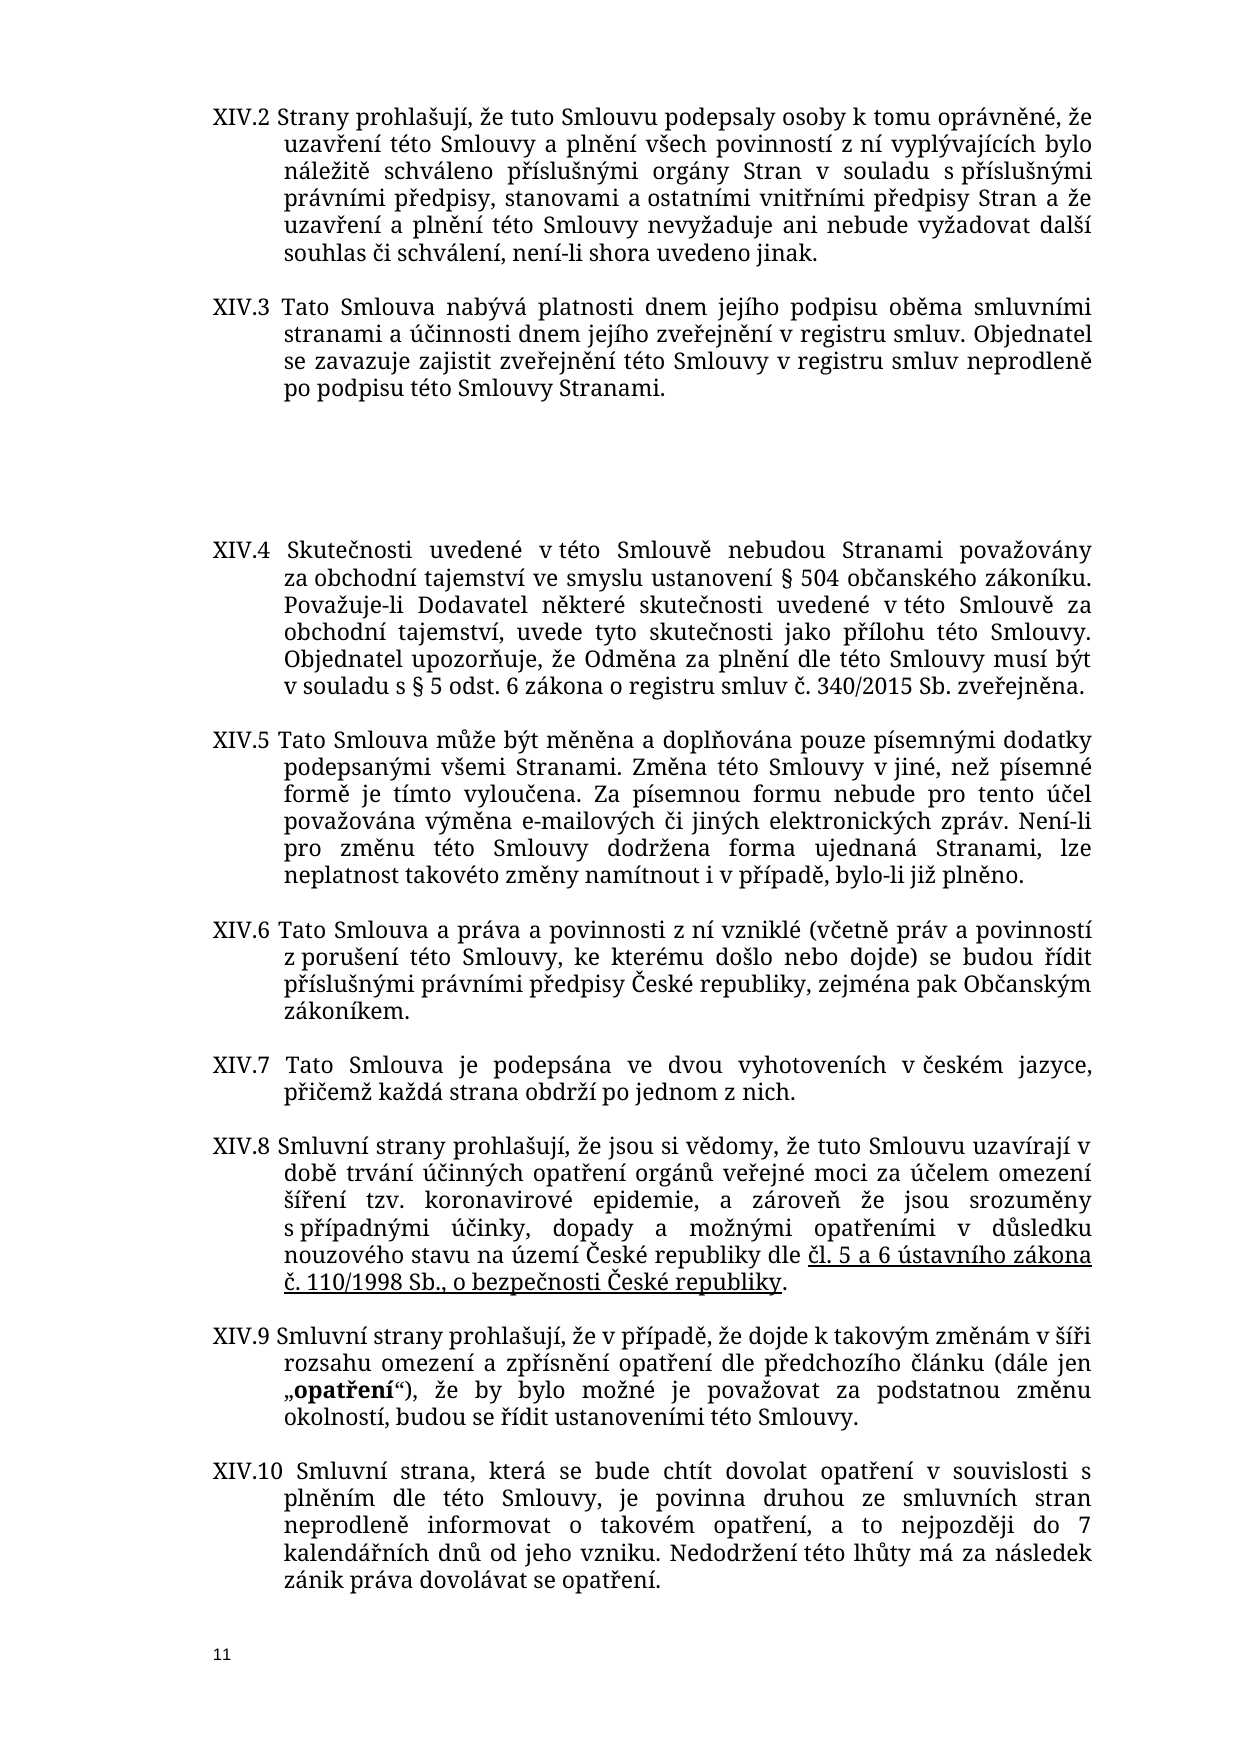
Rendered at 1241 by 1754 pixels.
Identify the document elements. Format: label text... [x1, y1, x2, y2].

subtitle XIV.10 Smluvní strana, která se bude chtít dovolat opatření v souvislosti s plněním dle této Smlouvy, je povinna druhou ze smluvních stran neprodleně informovat o takovém opatření, a to nejpozději do 7 kalendářních dnů od jeho vzniku. Nedodržení této lhůty má za následek zánik práva dovolávat se opatření. [213, 1458, 1092, 1593]
subtitle XIV.6 Tato Smlouva a práva a povinnosti z ní vzniklé (včetně práv a povinností z porušení této Smlouvy, ke kterému došlo nebo dojde) se budou řídit příslušnými právními předpisy České republiky, zejména pak Občanským zákoníkem. [213, 916, 1092, 1025]
subtitle XIV.2 Strany prohlašují, že tuto Smlouvu podepsaly osoby k tomu oprávněné, že uzavření této Smlouvy a plnění všech povinností z ní vyplývajících bylo náležitě schváleno příslušnými orgány Stran v souladu s příslušnými právními předpisy, stanovami a ostatními vnitřními předpisy Stran a že uzavření a plnění této Smlouvy nevyžaduje ani nebude vyžadovat další souhlas či schválení, není-li shora uvedeno jinak. [213, 104, 1092, 266]
subtitle XIV.4 Skutečnosti uvedené v této Smlouvě nebudou Stranami považovány za obchodní tajemství ve smyslu ustanovení § 504 občanského zákoníku. Považuje-li Dodavatel některé skutečnosti uvedené v této Smlouvě za obchodní tajemství, uvede tyto skutečnosti jako přílohu této Smlouvy. Objednatel upozorňuje, že Odměna za plnění dle této Smlouvy musí být v souladu s § 5 odst. 6 zákona o registru smluv č. 340/2015 Sb. zveřejněna. [213, 537, 1092, 700]
subtitle XIV.7 Tato Smlouva je podepsána ve dvou vyhotoveních v českém jazyce, přičemž každá strana obdrží po jednom z nich. [213, 1052, 1092, 1106]
subtitle XIV.5 Tato Smlouva může být měněna a doplňována pouze písemnými dodatky podepsanými všemi Stranami. Změna této Smlouvy v jiné, než písemné formě je tímto vyloučena. Za písemnou formu nebude pro tento účel považována výměna e-mailových či jiných elektronických zpráv. Není-li pro změnu této Smlouvy dodržena forma ujednaná Stranami, lze neplatnost takovéto změny namítnout i v případě, bylo-li již plněno. [213, 727, 1092, 889]
subtitle XIV.8 Smluvní strany prohlašují, že jsou si vědomy, že tuto Smlouvu uzavírají v době trvání účinných opatření orgánů veřejné moci za účelem omezení šíření tzv. koronavirové epidemie, a zároveň že jsou srozuměny s případnými účinky, dopady a možnými opatřeními v důsledku nouzového stavu na území České republiky dle čl. 5 a 6 ústavního zákona č. 110/1998 Sb., o bezpečnosti České republiky. [213, 1133, 1092, 1296]
subtitle XIV.9 Smluvní strany prohlašují, že v případě, že dojde k takovým změnám v šíři rozsahu omezení a zpřísnění opatření dle předchozího článku (dále jen „opatření“), že by bylo možné je považovat za podstatnou změnu okolností, budou se řídit ustanoveními této Smlouvy. [213, 1323, 1092, 1431]
subtitle XIV.3 Tato Smlouva nabývá platnosti dnem jejího podpisu oběma smluvními stranami a účinnosti dnem jejího zveřejnění v registru smluv. Objednatel se zavazuje zajistit zveřejnění této Smlouvy v registru smluv neprodleně po podpisu této Smlouvy Stranami. [213, 293, 1092, 402]
